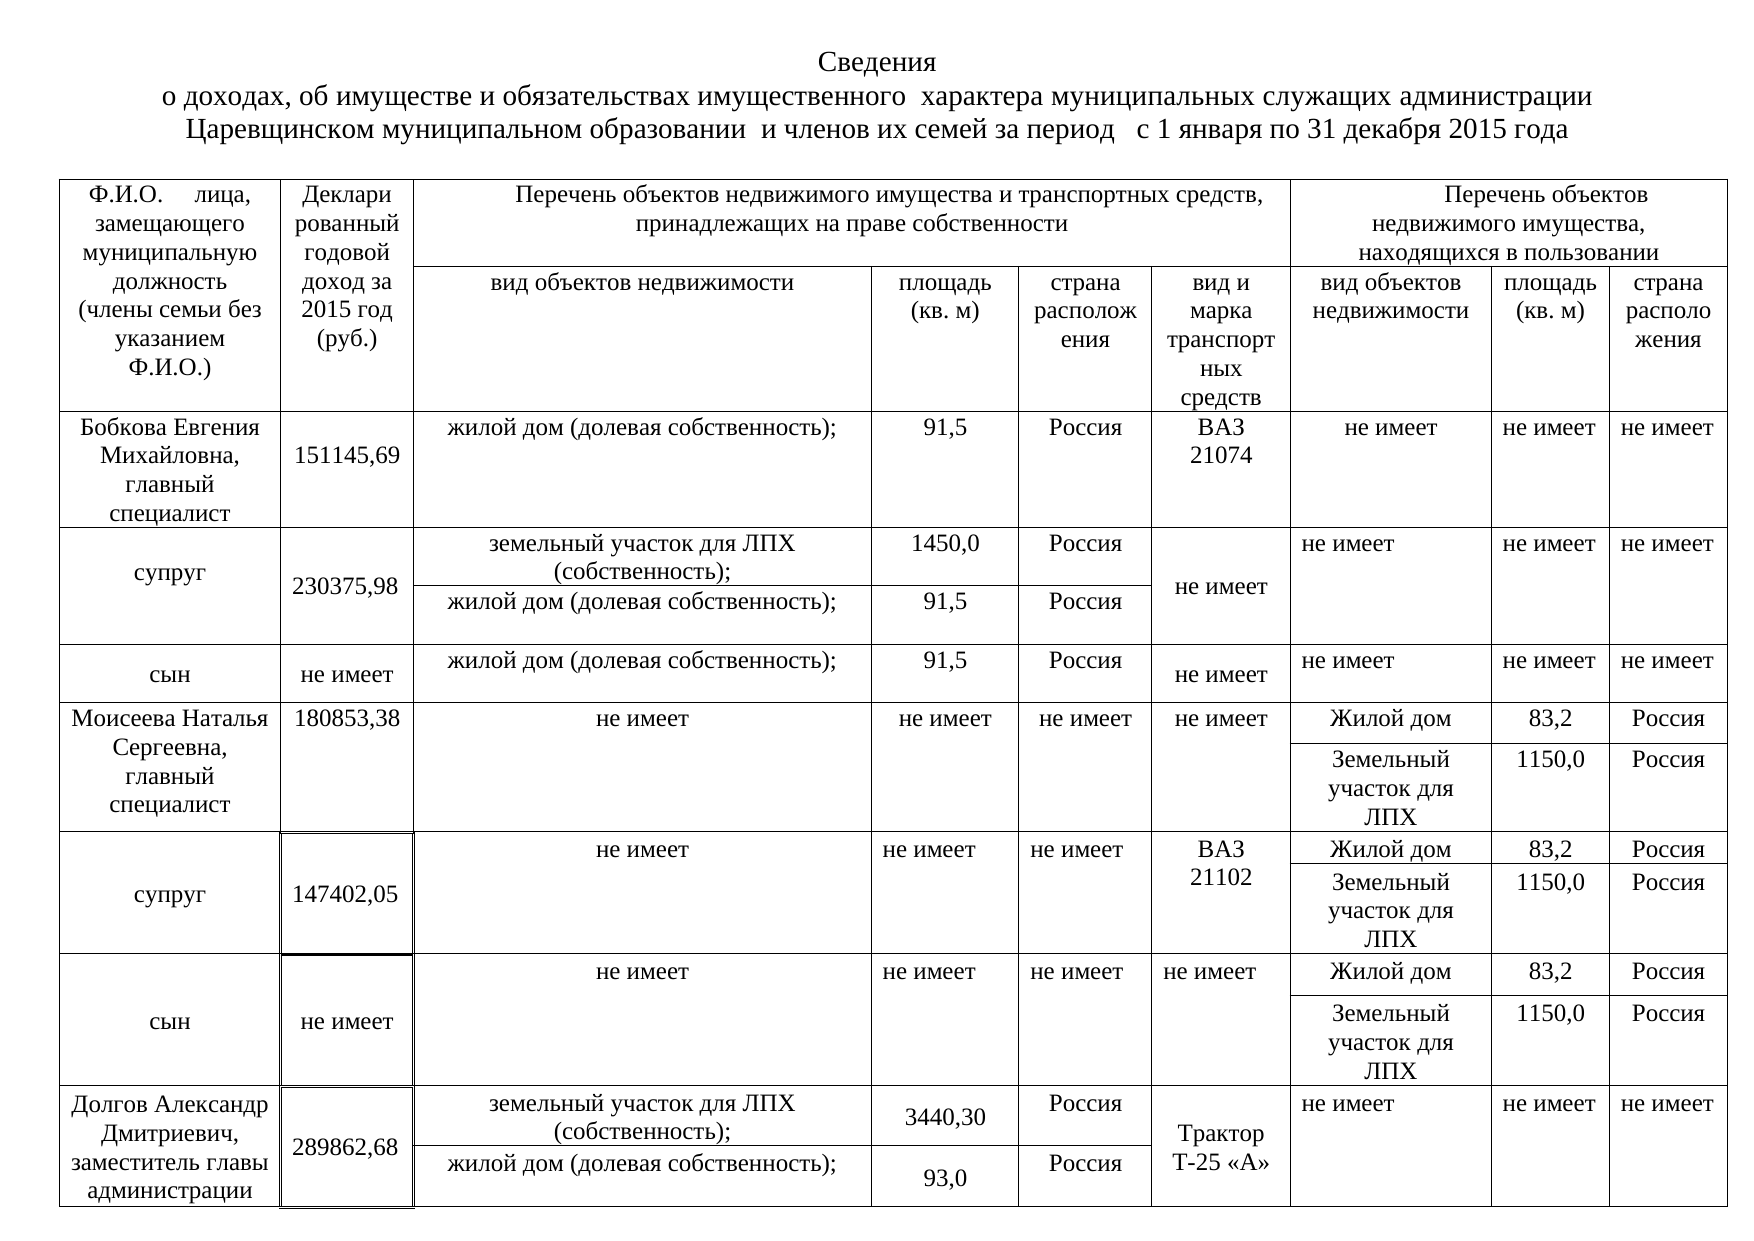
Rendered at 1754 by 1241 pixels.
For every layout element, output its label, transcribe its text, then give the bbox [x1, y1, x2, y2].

table_cell Бобкова Евгения Михайловна, главный специалист [60, 412, 280, 527]
table_cell сын [60, 645, 280, 702]
table_cell не имеет [415, 832, 871, 953]
table_cell жилой дом (долевая собственность); [414, 412, 871, 527]
table_cell 1150,0 [1492, 864, 1609, 953]
table_cell 91,5 [872, 412, 1018, 527]
table_cell страна расположения [1019, 267, 1151, 411]
table_cell не имеет [872, 832, 1018, 953]
table_cell вид и марка транспортных средств [1152, 267, 1290, 411]
table_cell жилой дом (долевая собственность); [414, 586, 871, 644]
table_cell Россия [1610, 744, 1727, 831]
table_cell Жилой дом [1291, 832, 1491, 863]
table_cell вид объектов недвижимости [1291, 267, 1491, 411]
table_cell не имеет [281, 645, 413, 702]
table_cell Жилой дом [1291, 703, 1491, 743]
table_cell не имеет [1019, 832, 1151, 953]
table_cell Россия [1019, 1086, 1151, 1145]
table_cell не имеет [1610, 528, 1727, 644]
table_cell не имеет [1152, 954, 1290, 1084]
table_cell 1150,0 [1492, 744, 1609, 831]
table_cell сын [60, 954, 279, 1084]
table_cell 289862,68 [282, 1088, 412, 1206]
table_cell 1450,0 [872, 528, 1018, 585]
table_cell Земельный участок для ЛПХ [1291, 744, 1491, 831]
table_cell не имеет [282, 956, 412, 1084]
table_cell не имеет [1291, 528, 1491, 644]
table_cell Россия [1019, 528, 1151, 585]
table_cell площадь (кв. м) [872, 267, 1018, 411]
table_cell Россия [1019, 645, 1151, 702]
table_cell не имеет [1291, 1086, 1491, 1206]
table_header Ф.И.О. лица, замещающего муниципальную должность (члены семьи без указанием Ф.И.О.) [60, 180, 280, 411]
table_cell не имеет [872, 954, 1018, 1084]
table_cell Земельный участок для ЛПХ [1291, 864, 1491, 953]
table_cell земельный участок для ЛПХ (собственность); [415, 1086, 871, 1145]
table_cell Россия [1019, 586, 1151, 644]
table_cell 3440,30 [872, 1086, 1018, 1145]
table_cell не имеет [1019, 703, 1151, 831]
table_cell Россия [1610, 996, 1727, 1084]
table_cell 147402,05 [282, 834, 412, 953]
table_cell супруг [60, 528, 280, 644]
table_cell ВАЗ 21102 [1152, 832, 1290, 953]
table_cell Россия [1610, 832, 1727, 863]
table_cell Жилой дом [1291, 954, 1491, 995]
table_cell не имеет [414, 703, 871, 831]
table_cell площадь (кв. м) [1492, 267, 1609, 411]
table_cell не имеет [1291, 645, 1491, 702]
table_cell 91,5 [872, 586, 1018, 644]
table_cell 1150,0 [1492, 996, 1609, 1084]
table_cell не имеет [1492, 645, 1609, 702]
table_cell не имеет [1610, 412, 1727, 527]
table_cell Моисеева Наталья Сергеевна, главный специалист [60, 703, 280, 831]
table_cell Россия [1610, 864, 1727, 953]
text о доходах, об имуществе и обязательствах имущественного характера муниципальных служащих администрации Царевщинском муниципальном образовании и членов их семей за период с 1 января по 31 декабря 2015 года [118, 78, 1636, 145]
table_cell Земельный участок для ЛПХ [1291, 996, 1491, 1084]
table_header Деклари рованный годовой доход за 2015 год (руб.) [281, 180, 413, 411]
table_cell не имеет [872, 703, 1018, 831]
table_cell Долгов Александр Дмитриевич, заместитель главы администрации [60, 1086, 279, 1206]
table_cell 93,0 [872, 1146, 1018, 1206]
table_header Перечень объектов недвижимого имущества и транспортных средств, принадлежащих на праве собственности [414, 180, 1290, 266]
table_cell ВАЗ 21074 [1152, 412, 1290, 527]
table_cell не имеет [1610, 1086, 1727, 1206]
table_cell Россия [1610, 703, 1727, 743]
table_cell страна расположения [1610, 267, 1727, 411]
table_cell не имеет [1152, 528, 1290, 644]
table_header Перечень объектов недвижимого имущества, находящихся в пользовании [1291, 180, 1727, 266]
table_cell 180853,38 [281, 703, 413, 831]
table_cell не имеет [1492, 528, 1609, 644]
table_cell не имеет [1492, 1086, 1609, 1206]
table_cell не имеет [1152, 703, 1290, 831]
table_cell Россия [1019, 1146, 1151, 1206]
table_cell 83,2 [1492, 954, 1609, 995]
table_cell не имеет [1152, 645, 1290, 702]
table_cell не имеет [415, 954, 871, 1084]
table_cell 83,2 [1492, 832, 1609, 863]
table_cell не имеет [1019, 954, 1151, 1084]
table_cell жилой дом (долевая собственность); [414, 645, 871, 702]
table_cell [415, 1146, 871, 1206]
table_cell 83,2 [1492, 703, 1609, 743]
table_cell 91,5 [872, 645, 1018, 702]
table_cell вид объектов недвижимости [414, 267, 871, 411]
table_cell 151145,69 [281, 412, 413, 527]
table_cell Россия [1610, 954, 1727, 995]
table_cell супруг [60, 832, 279, 953]
table_cell не имеет [1492, 412, 1609, 527]
table_cell Россия [1019, 412, 1151, 527]
table_cell не имеет [1610, 645, 1727, 702]
table_cell Трактор Т-25 «А» [1152, 1086, 1290, 1206]
text Сведения [118, 44, 1636, 78]
table_cell земельный участок для ЛПХ (собственность); [414, 528, 871, 585]
table_cell 230375,98 [281, 528, 413, 644]
table_cell не имеет [1291, 412, 1491, 527]
